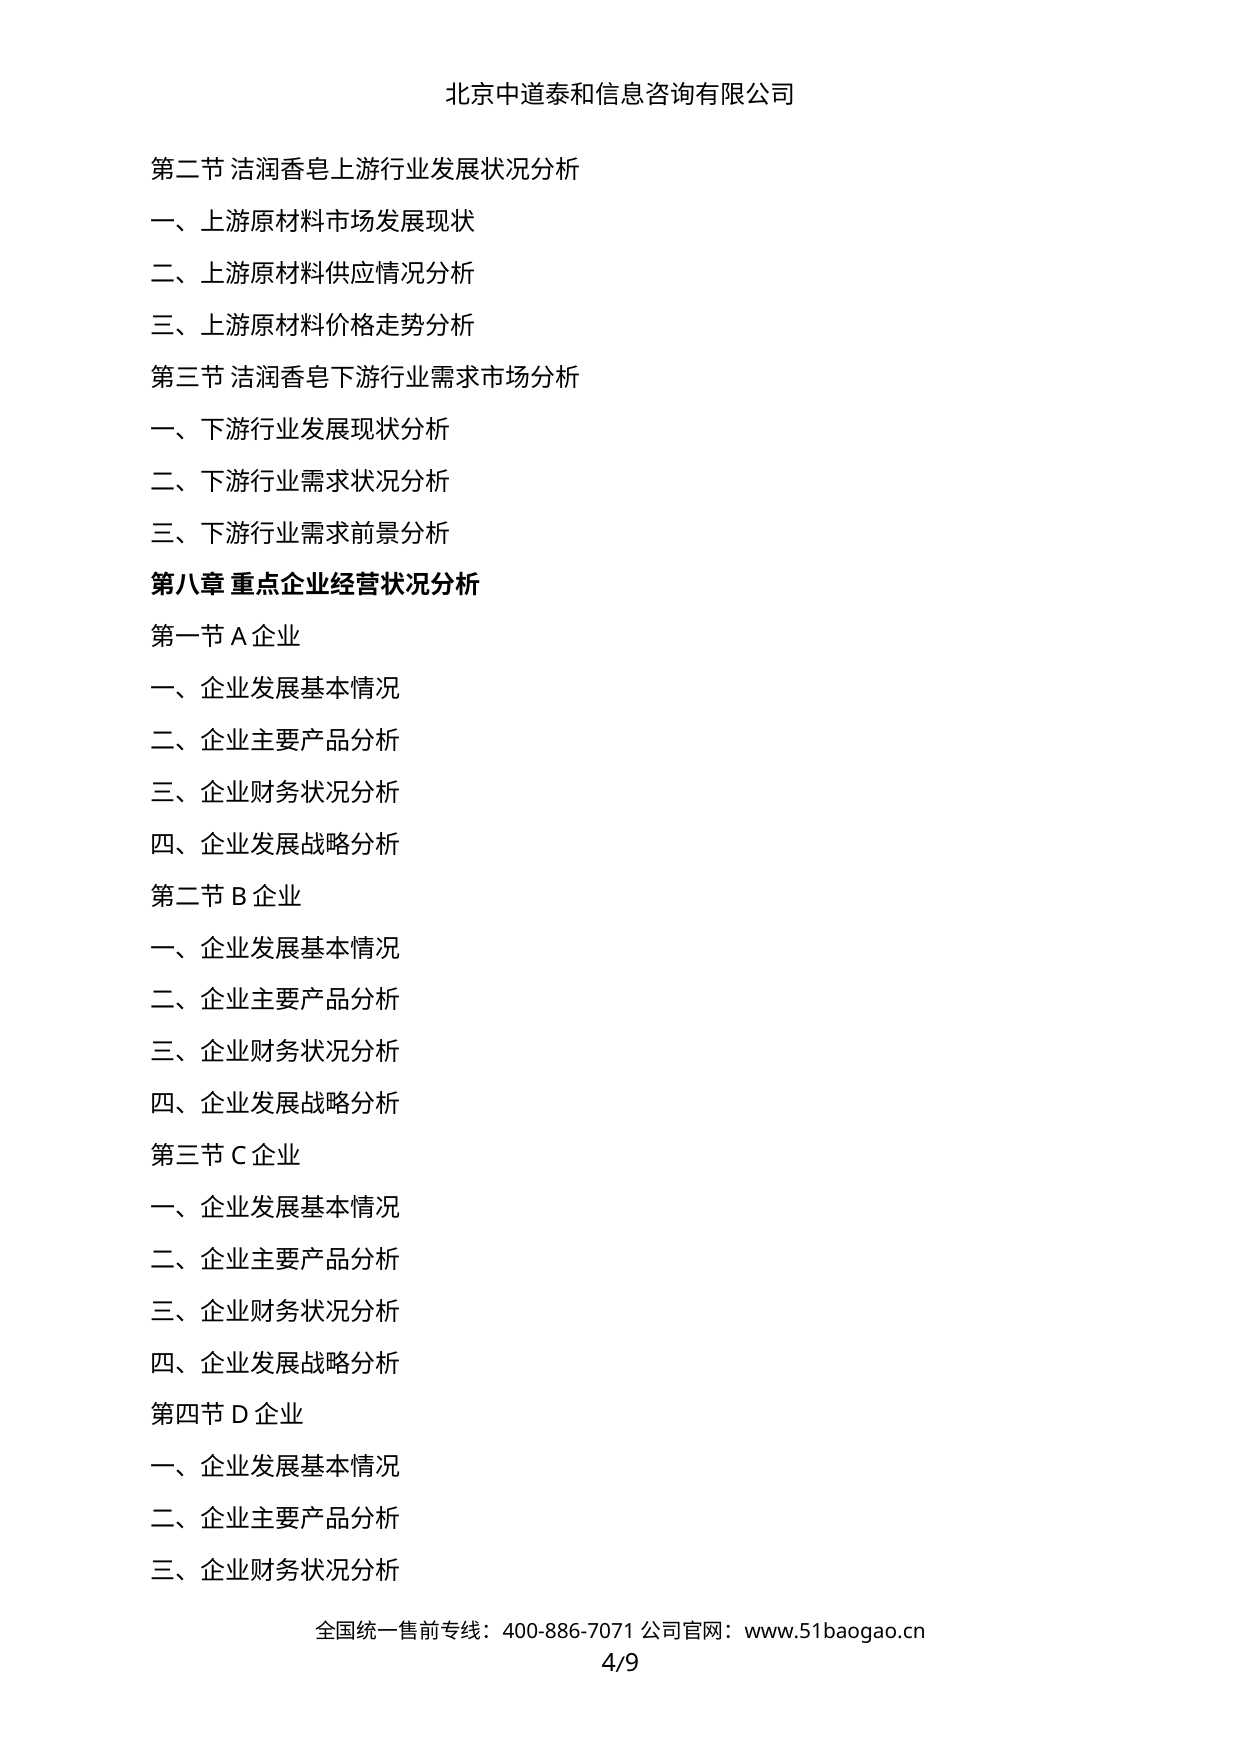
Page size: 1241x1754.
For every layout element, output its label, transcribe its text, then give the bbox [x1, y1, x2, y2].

text 二、下游行业需求状况分析 [150, 461, 1090, 497]
text 四、企业发展战略分析 [150, 1343, 1090, 1379]
text 二、企业主要产品分析 [150, 1239, 1090, 1276]
text 二、上游原材料供应情况分析 [150, 254, 1090, 290]
text 三、企业财务状况分析 [150, 1032, 1090, 1068]
text 二、企业主要产品分析 [150, 980, 1090, 1016]
text 二、企业主要产品分析 [150, 721, 1090, 757]
text 三、企业财务状况分析 [150, 1291, 1090, 1327]
text 第一节 A企业 [150, 617, 1090, 653]
text 第二节 洁润香皂上游行业发展状况分析 [150, 150, 1090, 186]
text 三、企业财务状况分析 [150, 1551, 1090, 1587]
text 第二节 B企业 [150, 876, 1090, 912]
text 三、上游原材料价格走势分析 [150, 306, 1090, 342]
text 一、企业发展基本情况 [150, 1447, 1090, 1483]
text 一、上游原材料市场发展现状 [150, 202, 1090, 238]
text 三、下游行业需求前景分析 [150, 513, 1090, 549]
text 第八章 重点企业经营状况分析 [150, 565, 1090, 601]
text 二、企业主要产品分析 [150, 1499, 1090, 1535]
text 一、企业发展基本情况 [150, 669, 1090, 705]
text 四、企业发展战略分析 [150, 824, 1090, 861]
text 三、企业财务状况分析 [150, 772, 1090, 809]
text 一、企业发展基本情况 [150, 928, 1090, 964]
text 一、企业发展基本情况 [150, 1187, 1090, 1224]
text 第三节 C企业 [150, 1136, 1090, 1172]
text 第四节 D企业 [150, 1395, 1090, 1431]
text 第三节 洁润香皂下游行业需求市场分析 [150, 357, 1090, 394]
text 四、企业发展战略分析 [150, 1084, 1090, 1120]
text 一、下游行业发展现状分析 [150, 409, 1090, 446]
